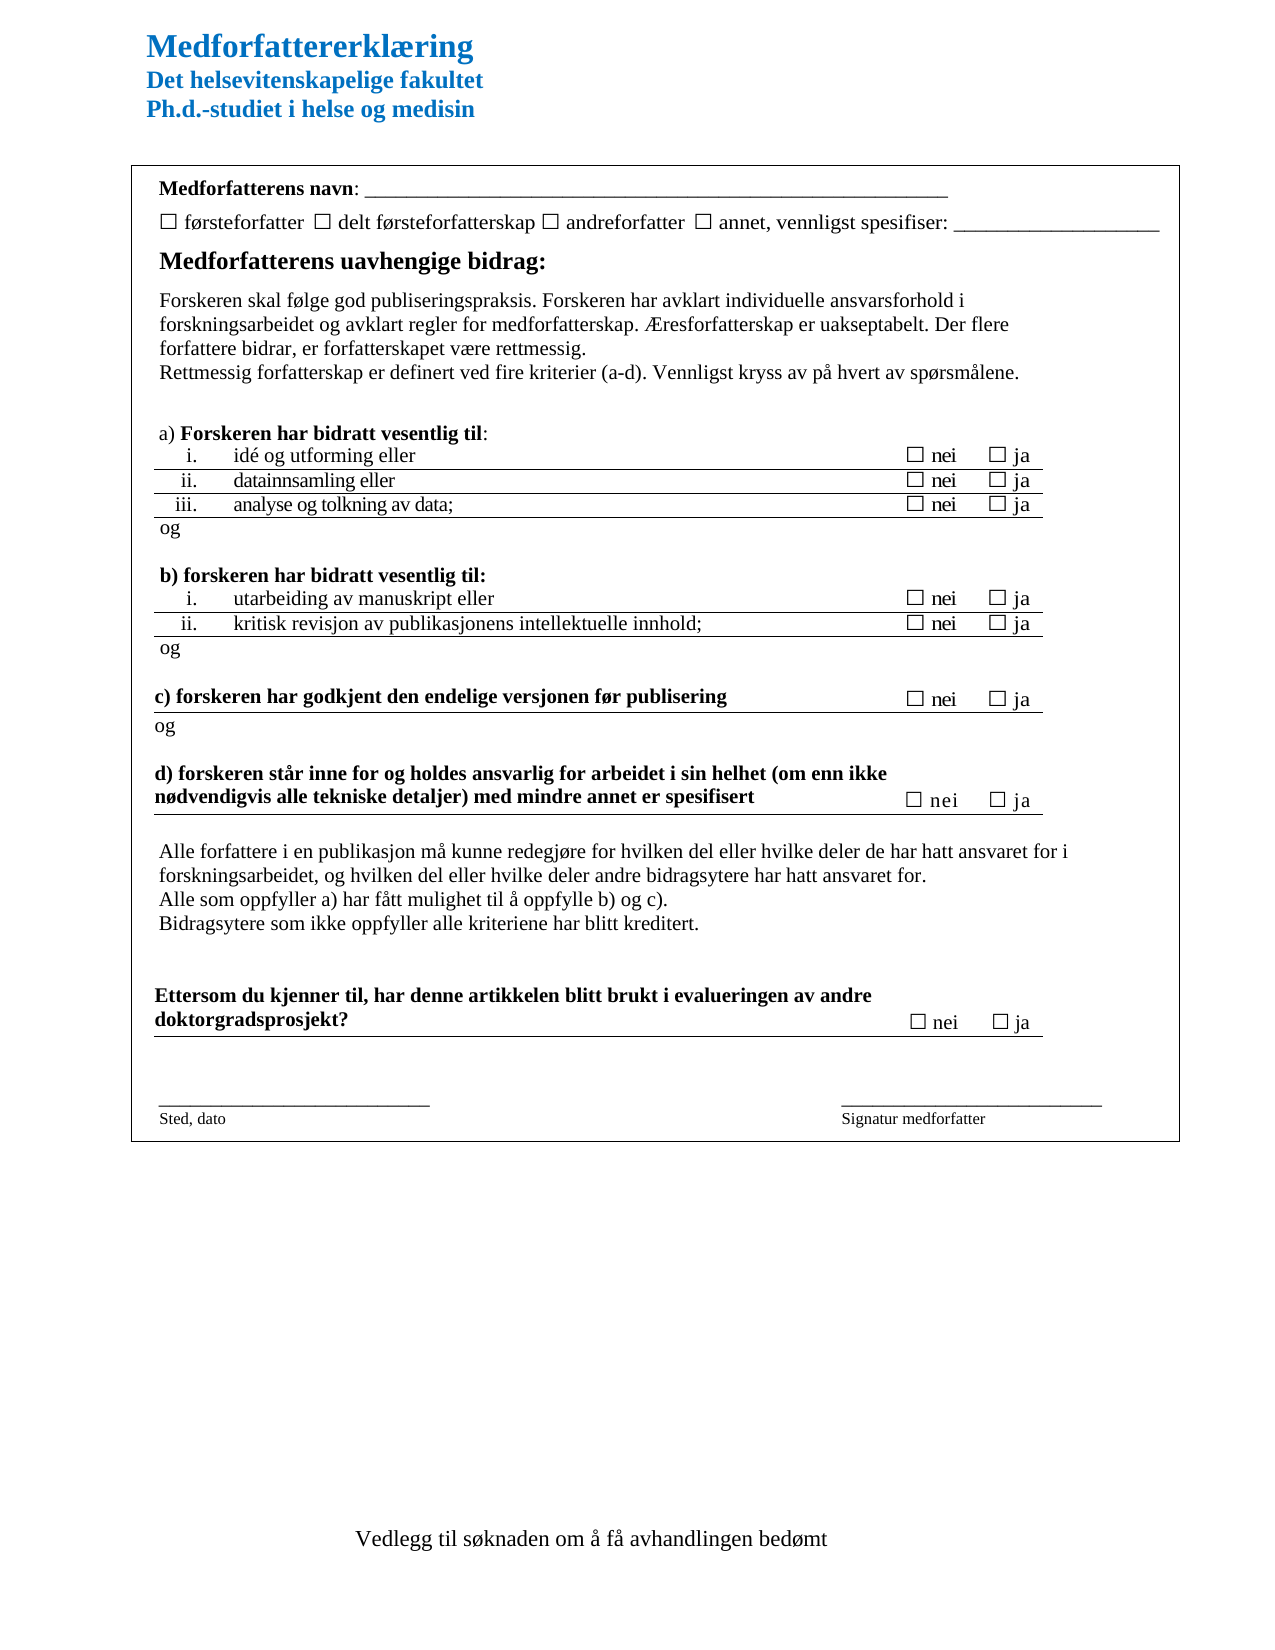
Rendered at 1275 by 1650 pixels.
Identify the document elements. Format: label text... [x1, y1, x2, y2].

table_header Medforfatterens navn: ________________________________________________________ førsteforfatter delt førsteforfatterskap andreforfatter annet, vennligst spesifiser: ___________________ Medforfatterens uavhengige bidrag: Forskeren skal følge god publiseringspraksis. Forskeren har avklart individuelle ansvarsforhold i forskningsarbeidet og avklart regler for medforfatterskap. Æresforfatterskap er uakseptabelt. Der flere forfattere bidrar, er forfatterskapet være rettmessig. Rettmessig forfatterskap er definert ved fire kriterier (a-d). Vennligst kryss av på hvert av spørsmålene. a) Forskeren har bidratt vesentlig til: Alle forfattere i en publikasjon må kunne redegjøre for hvilken del eller hvilke deler de har hatt ansvaret for i forskningsarbeidet, og hvilken del eller hvilke deler andre bidragsytere har hatt ansvaret for. Alle som oppfyller a) har fått mulighet til å oppfylle b) og c). Bidragsytere som ikke oppfyller alle kriteriene har blitt kreditert. __________________________ _________________________ Sted, dato Signatur medforfatter [132, 166, 1179, 1141]
